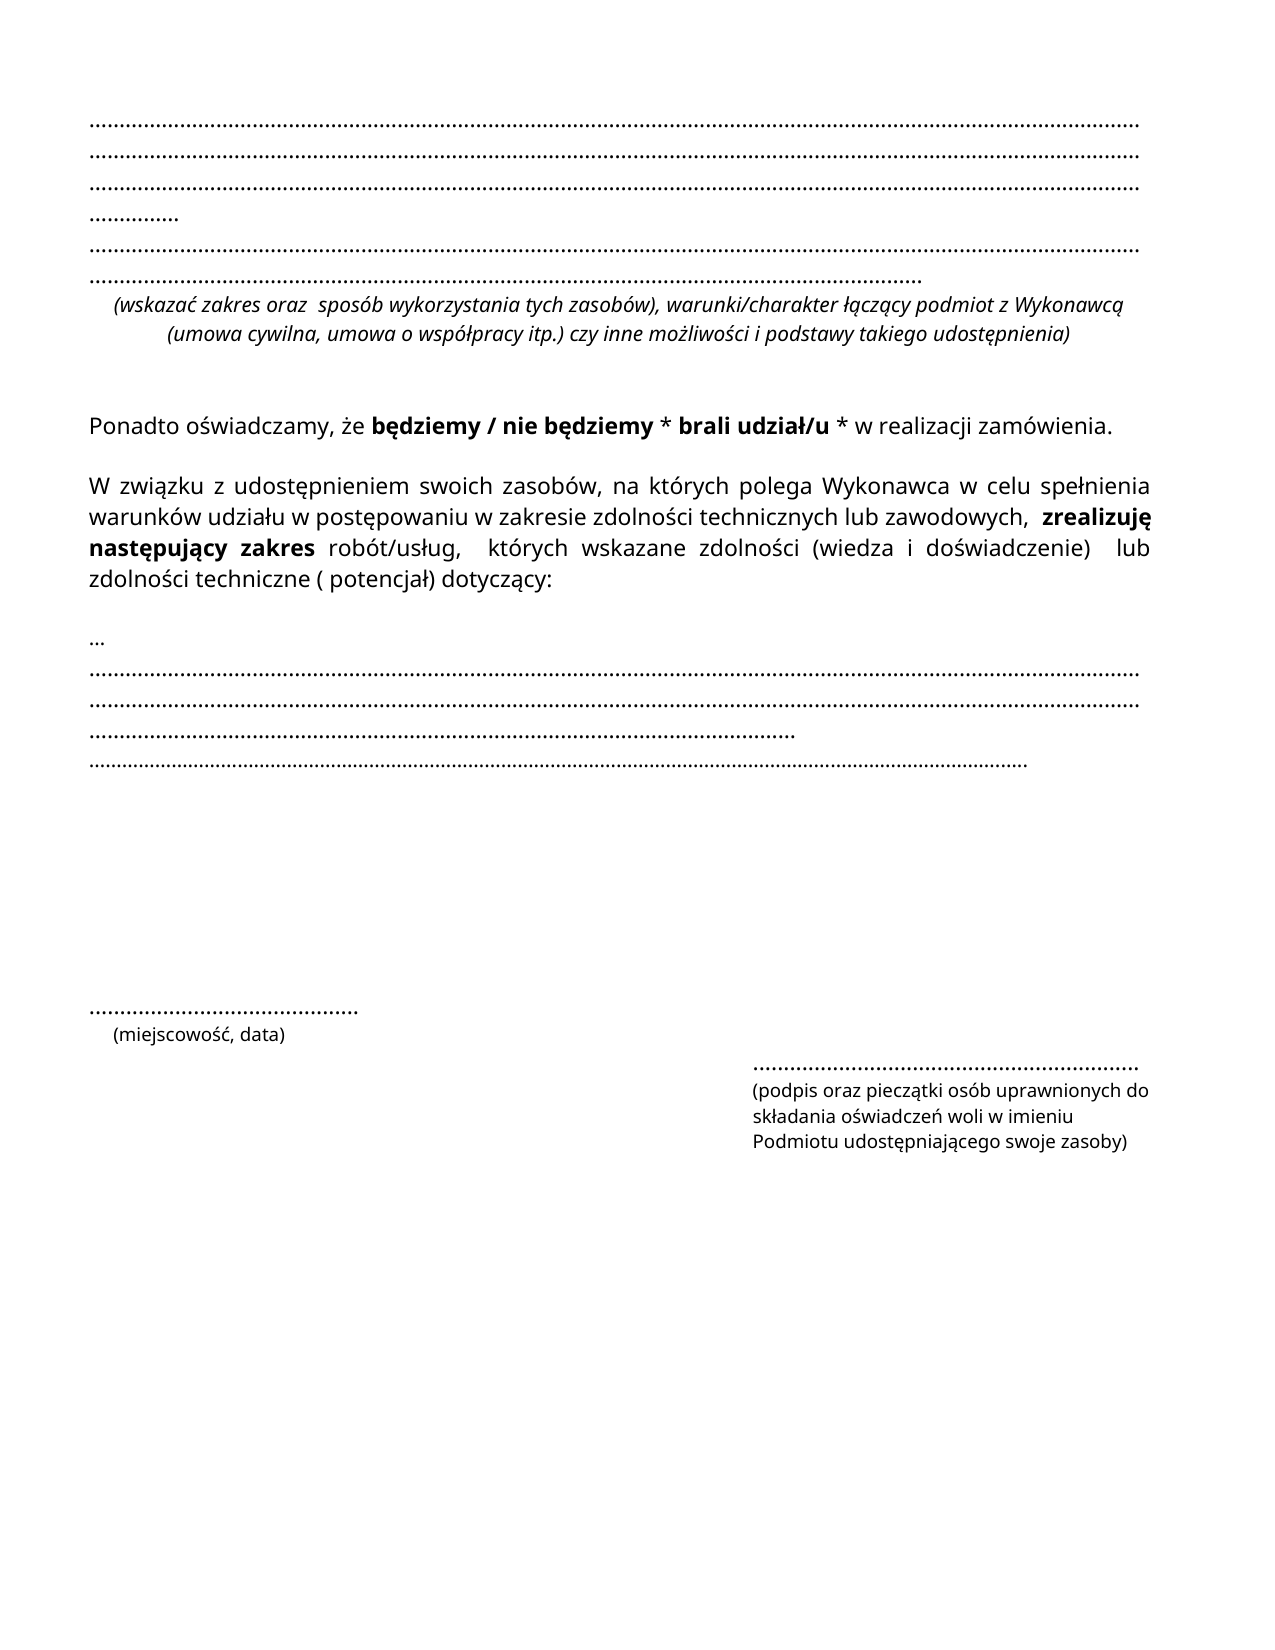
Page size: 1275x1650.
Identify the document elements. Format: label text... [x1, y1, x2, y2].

text ............................................ [89, 989, 1152, 1021]
text (podpis oraz pieczątki osób uprawnionych do [752, 1078, 1152, 1103]
text ……………………………………………………………………………………………………………………………………………………………………………………………………………………………………………………………………………………………………………………………………………………………………………………………………………………………… [89, 623, 1152, 745]
text (wskazać zakres oraz sposób wykorzystania tych zasobów), warunki/charakter łączący podmiot z Wykonawcą (umowa cywilna, umowa o współpracy itp.) czy inne możliwości i podstawy takiego udostępnienia) [89, 291, 1152, 347]
text …………………………………………………………………………………………………………………………………………………………………………………………………………………………………………………………………………………… [89, 228, 1152, 291]
text Ponadto oświadczamy, że będziemy / nie będziemy * brali udział/u * w realizacji zamówienia. [89, 410, 1152, 441]
text ............................................................... [679, 1046, 1152, 1078]
text (miejscowość, data) [89, 1021, 1152, 1046]
text W związku z udostępnieniem swoich zasobów, na których polega Wykonawca w celu spełnienia warunków udziału w postępowaniu w zakresie zdolności technicznych lub zawodowych, zrealizuję następujący zakres robót/usług, których wskazane zdolności (wiedza i doświadczenie) lub zdolności techniczne ( potencjał) dotyczący: [89, 469, 1152, 594]
text składania oświadczeń woli w imieniu Podmiotu udostępniającego swoje zasoby) [752, 1103, 1152, 1154]
text ………………………………………………………………………………………………………………………………………………….….. [89, 745, 1152, 774]
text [89, 103, 1152, 228]
